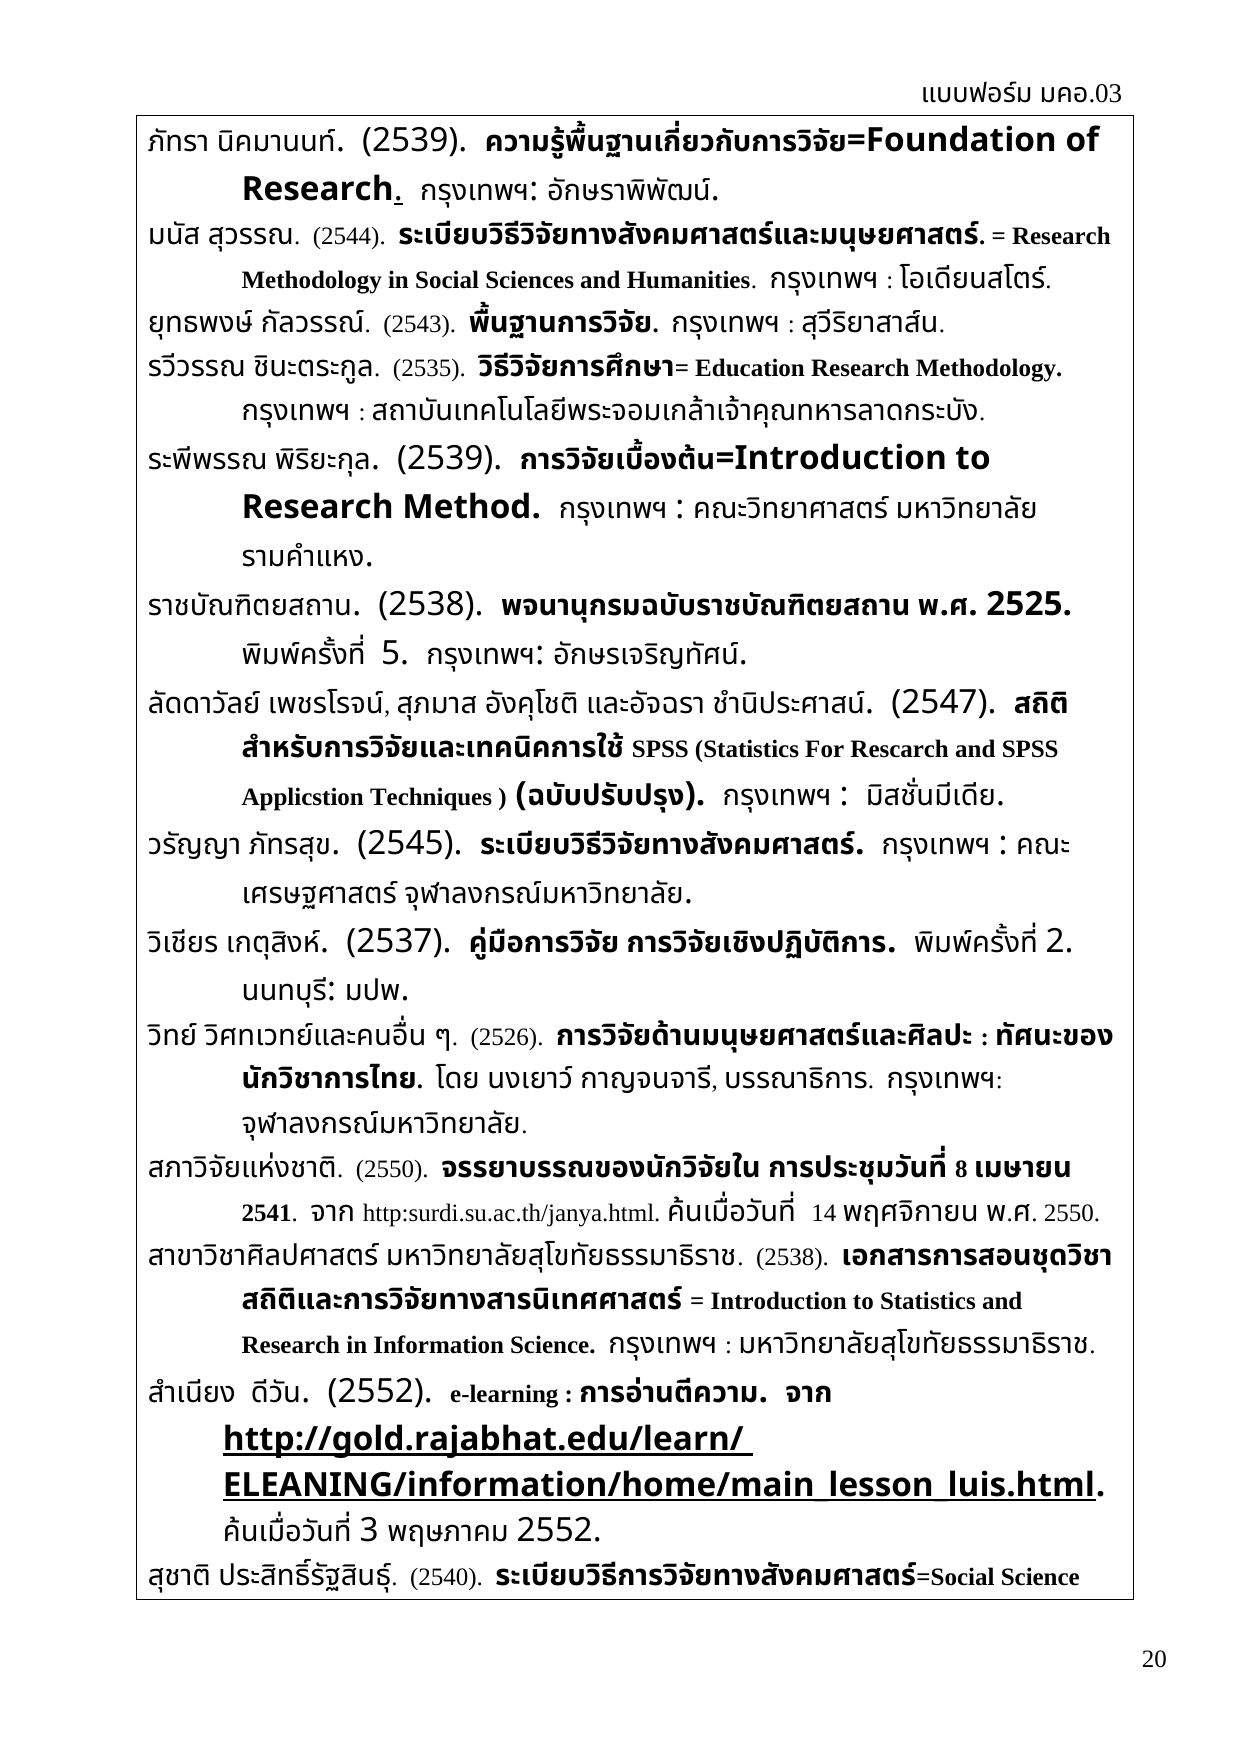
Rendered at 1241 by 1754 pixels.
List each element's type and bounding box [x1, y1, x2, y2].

table_cell [137, 116, 1133, 1599]
